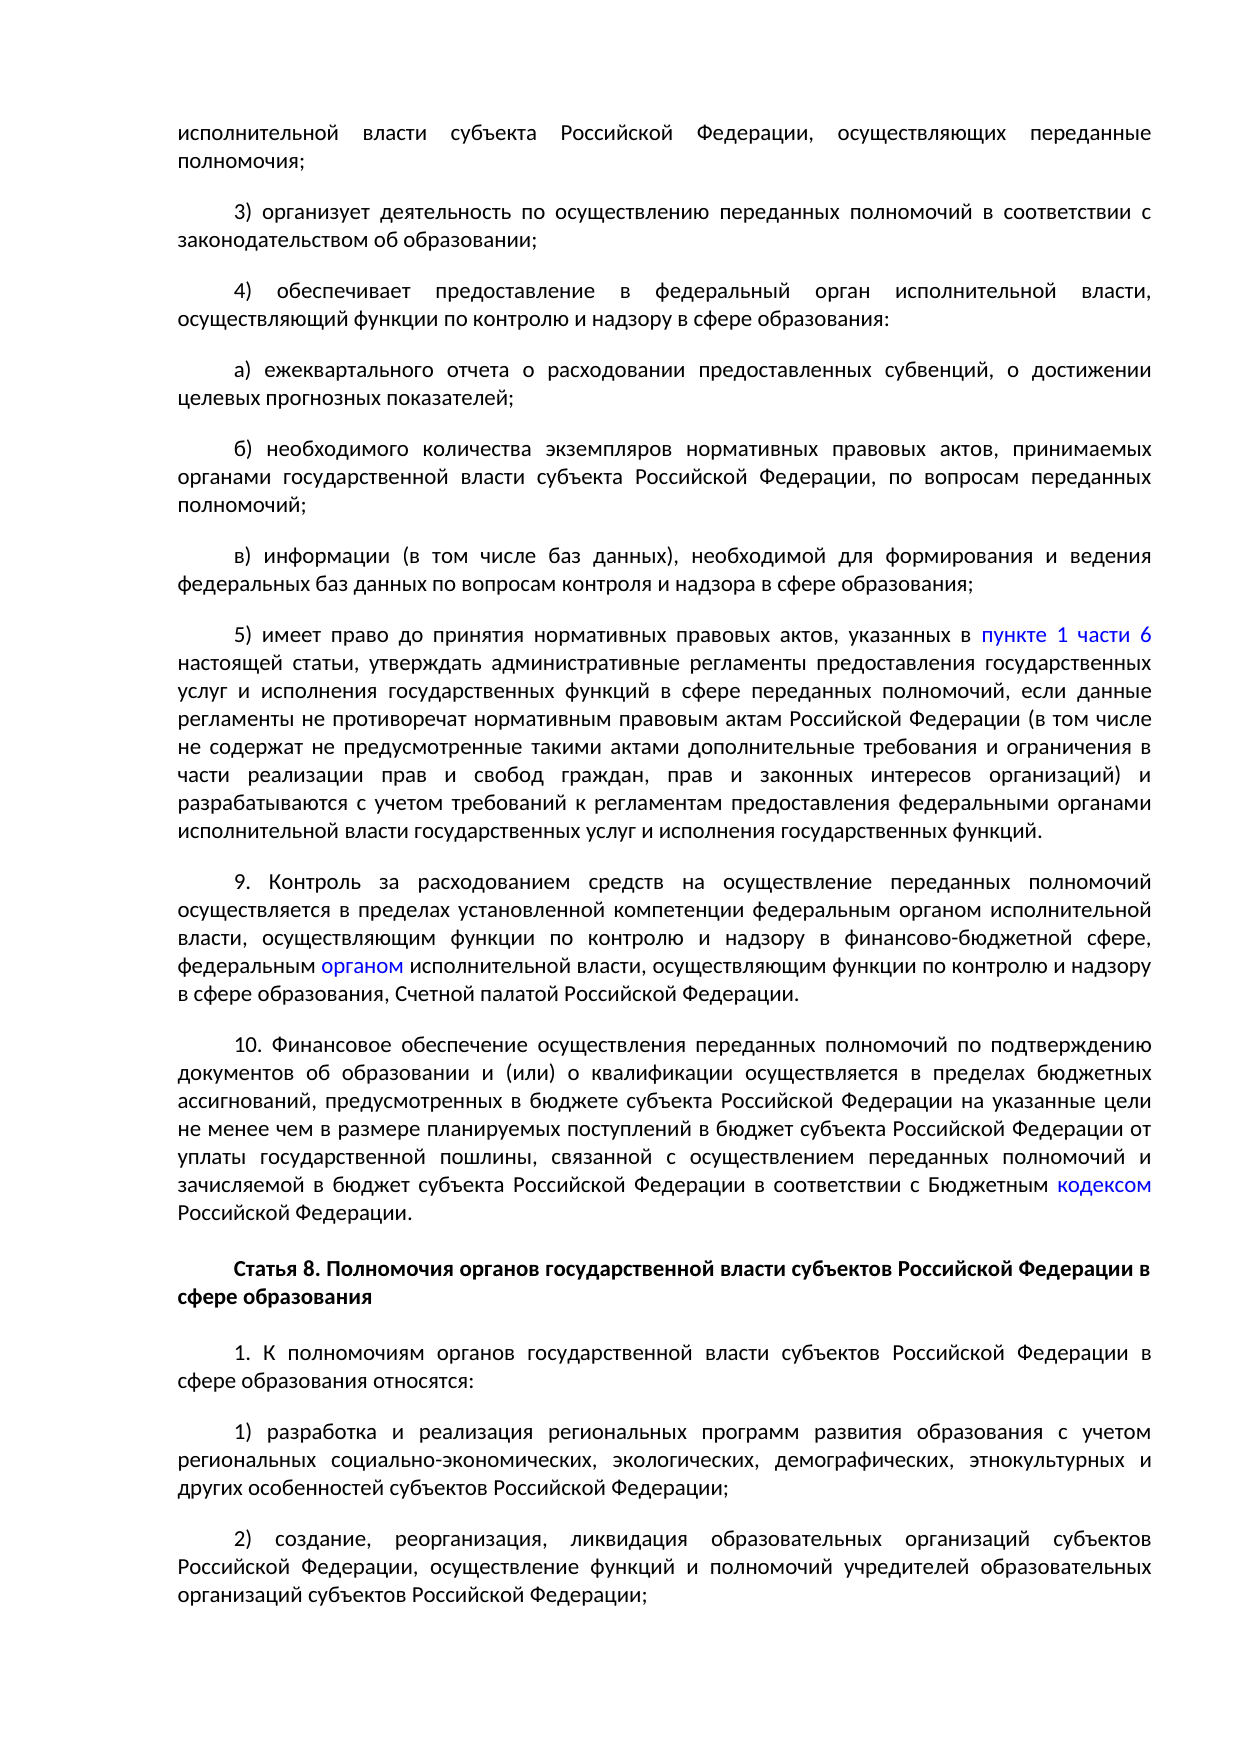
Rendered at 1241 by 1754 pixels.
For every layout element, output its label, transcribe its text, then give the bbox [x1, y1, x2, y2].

text 1. К полномочиям органов государственной власти субъектов Российской Федерации в сфере образования относятся: [177, 1338, 1152, 1394]
title Статья 8. Полномочия органов государственной власти субъектов Российской Федерации в сфере образования [177, 1254, 1152, 1310]
text 5) имеет право до принятия нормативных правовых актов, указанных в пункте 1 части 6 настоящей статьи, утверждать административные регламенты предоставления государственных услуг и исполнения государственных функций в сфере переданных полномочий, если данные регламенты не противоречат нормативным правовым актам Российской Федерации (в том числе не содержат не предусмотренные такими актами дополнительные требования и ограничения в части реализации прав и свобод граждан, прав и законных интересов организаций) и разрабатываются с учетом требований к регламентам предоставления федеральными органами исполнительной власти государственных услуг и исполнения государственных функций. [177, 620, 1152, 844]
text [177, 118, 1152, 174]
text 1) разработка и реализация региональных программ развития образования с учетом региональных социально-экономических, экологических, демографических, этнокультурных и других особенностей субъектов Российской Федерации; [177, 1417, 1152, 1501]
text 3) организует деятельность по осуществлению переданных полномочий в соответствии с законодательством об образовании; [177, 197, 1152, 253]
text 2) создание, реорганизация, ликвидация образовательных организаций субъектов Российской Федерации, осуществление функций и полномочий учредителей образовательных организаций субъектов Российской Федерации; [177, 1524, 1152, 1608]
text в) информации (в том числе баз данных), необходимой для формирования и ведения федеральных баз данных по вопросам контроля и надзора в сфере образования; [177, 541, 1152, 597]
text 10. Финансовое обеспечение осуществления переданных полномочий по подтверждению документов об образовании и (или) о квалификации осуществляется в пределах бюджетных ассигнований, предусмотренных в бюджете субъекта Российской Федерации на указанные цели не менее чем в размере планируемых поступлений в бюджет субъекта Российской Федерации от уплаты государственной пошлины, связанной с осуществлением переданных полномочий и зачисляемой в бюджет субъекта Российской Федерации в соответствии с Бюджетным кодексом Российской Федерации. [177, 1030, 1152, 1226]
text 9. Контроль за расходованием средств на осуществление переданных полномочий осуществляется в пределах установленной компетенции федеральным органом исполнительной власти, осуществляющим функции по контролю и надзору в финансово-бюджетной сфере, федеральным органом исполнительной власти, осуществляющим функции по контролю и надзору в сфере образования, Счетной палатой Российской Федерации. [177, 867, 1152, 1007]
text б) необходимого количества экземпляров нормативных правовых актов, принимаемых органами государственной власти субъекта Российской Федерации, по вопросам переданных полномочий; [177, 434, 1152, 518]
text а) ежеквартального отчета о расходовании предоставленных субвенций, о достижении целевых прогнозных показателей; [177, 355, 1152, 411]
text 4) обеспечивает предоставление в федеральный орган исполнительной власти, осуществляющий функции по контролю и надзору в сфере образования: [177, 276, 1152, 332]
